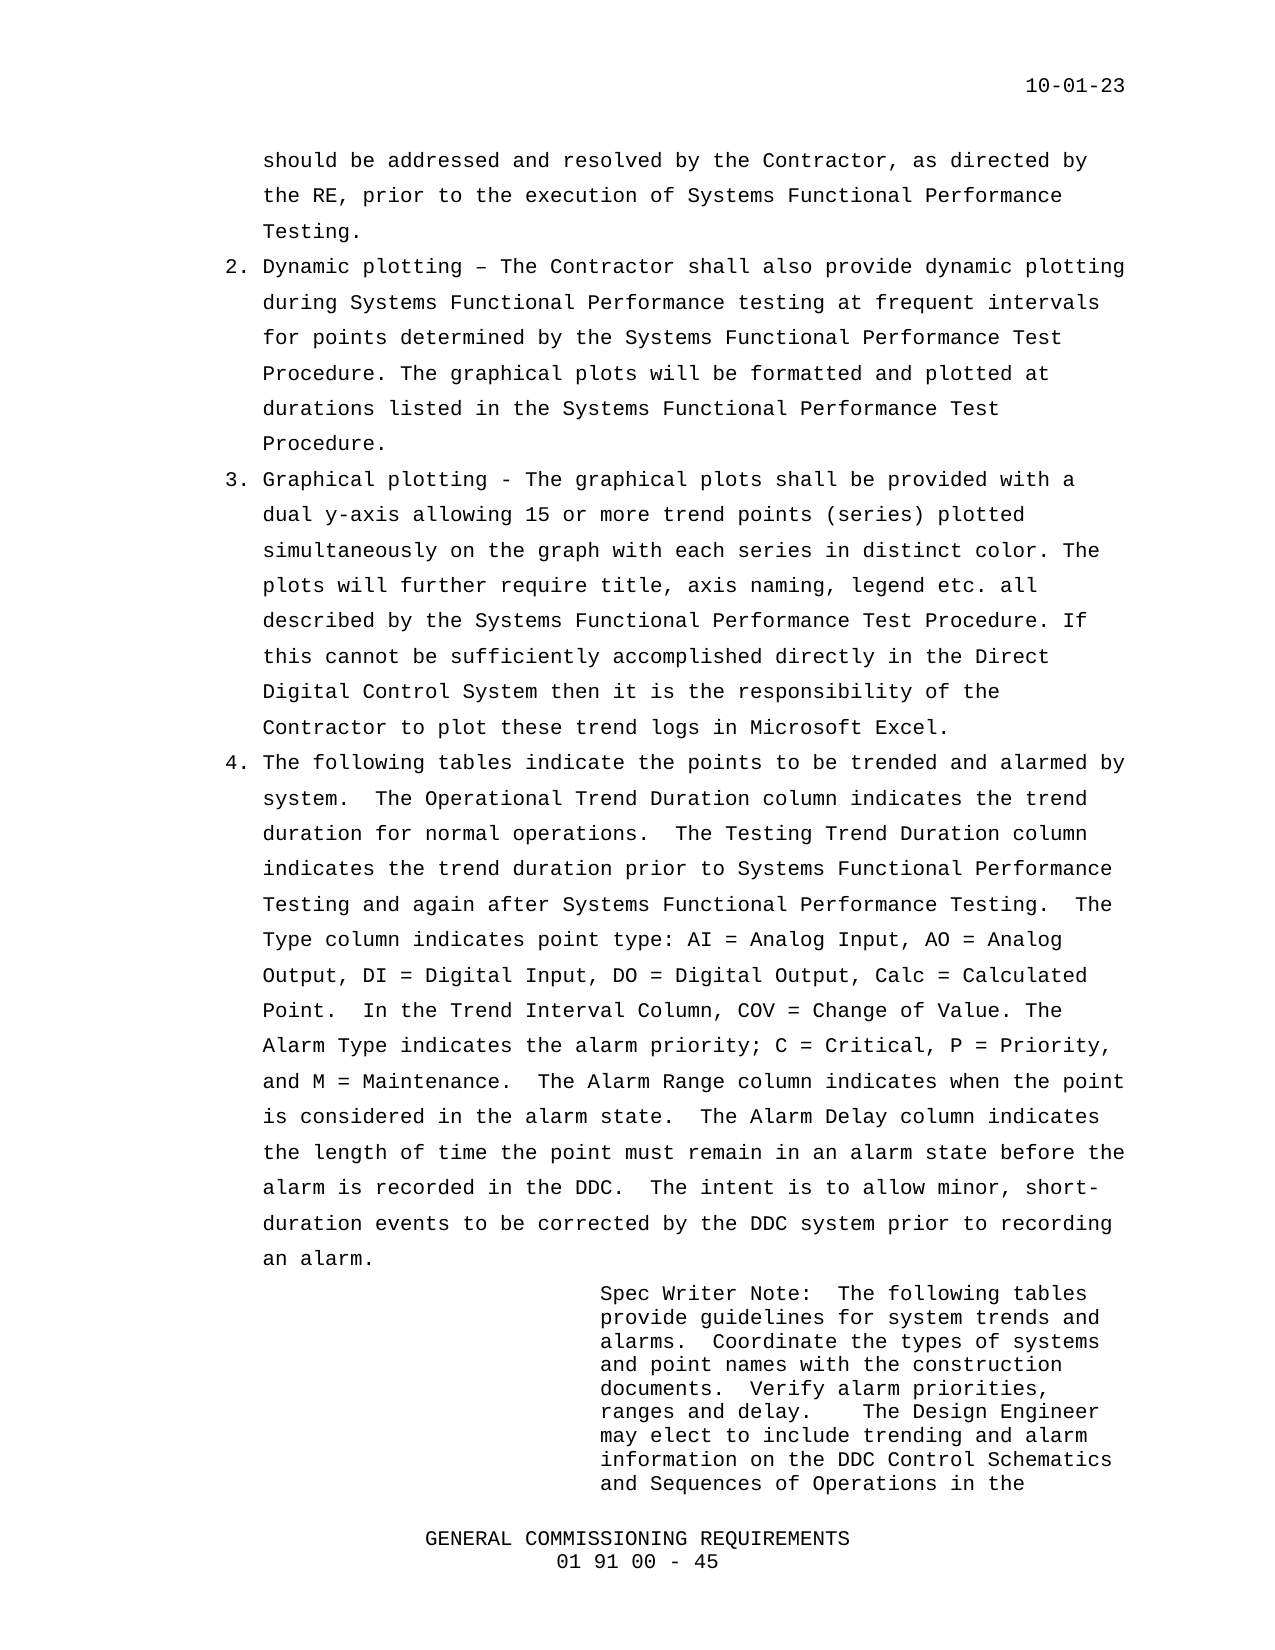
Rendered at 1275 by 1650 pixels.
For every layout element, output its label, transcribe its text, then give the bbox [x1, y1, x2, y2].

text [225, 150, 1125, 244]
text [600, 1283, 1125, 1496]
text 4. The following tables indicate the points to be trended and alarmed by system. The Operational Trend Duration column indicates the trend duration for normal operations. The Testing Trend Duration column indicates the trend duration prior to Systems Functional Performance Testing and again after Systems Functional Performance Testing. The Type column indicates point type: AI = Analog Input, AO = Analog Output, DI = Digital Input, DO = Digital Output, Calc = Calculated Point. In the Trend Interval Column, COV = Change of Value. The Alarm Type indicates the alarm priority; C = Critical, P = Priority, and M = Maintenance. The Alarm Range column indicates when the point is considered in the alarm state. The Alarm Delay column indicates the length of time the point must remain in an alarm state before the alarm is recorded in the DDC. The intent is to allow minor, short-duration events to be corrected by the DDC system prior to recording an alarm. [225, 752, 1125, 1272]
text 2. Dynamic plotting – The Contractor shall also provide dynamic plotting during Systems Functional Performance testing at frequent intervals for points determined by the Systems Functional Performance Test Procedure. The graphical plots will be formatted and plotted at durations listed in the Systems Functional Performance Test Procedure. [225, 256, 1125, 457]
text 3. Graphical plotting - The graphical plots shall be provided with a dual y-axis allowing 15 or more trend points (series) plotted simultaneously on the graph with each series in distinct color. The plots will further require title, axis naming, legend etc. all described by the Systems Functional Performance Test Procedure. If this cannot be sufficiently accomplished directly in the Direct Digital Control System then it is the responsibility of the Contractor to plot these trend logs in Microsoft Excel. [225, 469, 1125, 740]
